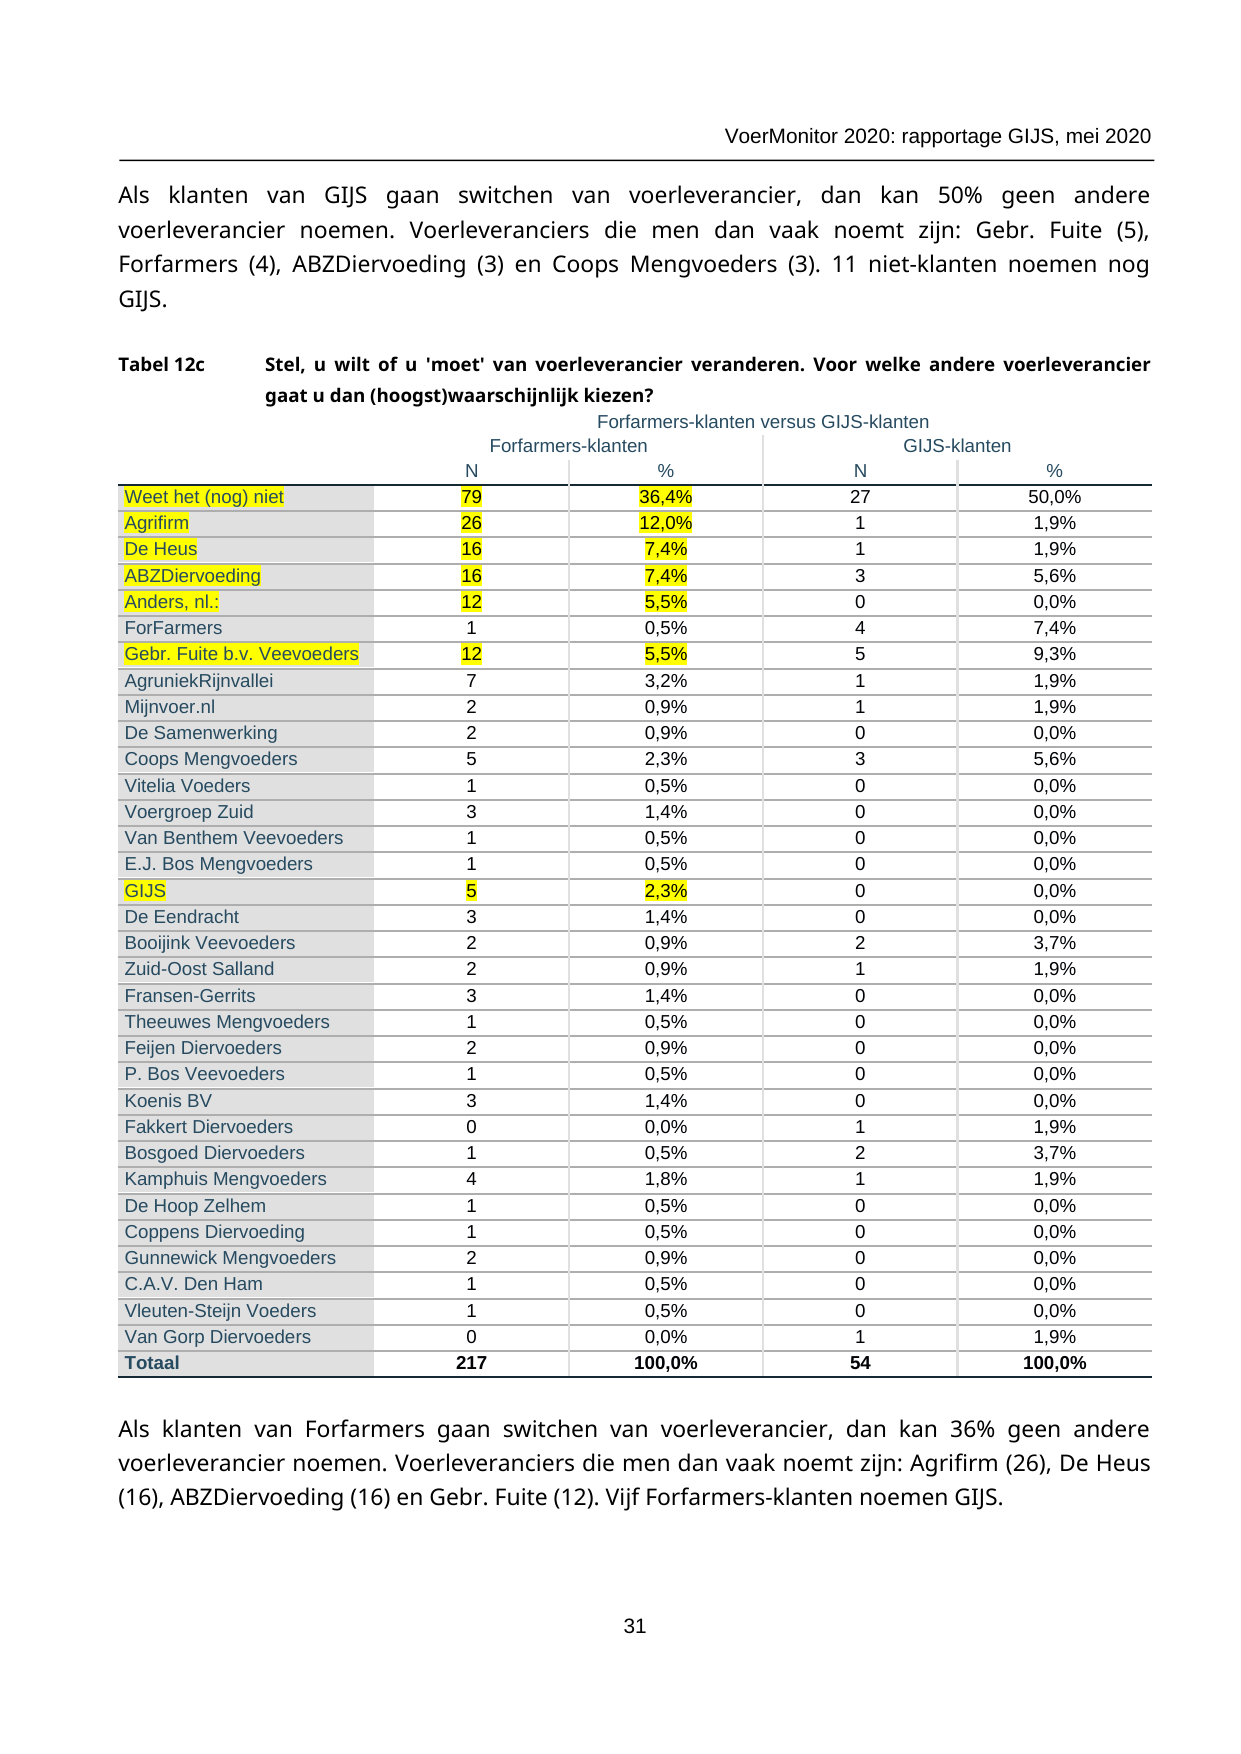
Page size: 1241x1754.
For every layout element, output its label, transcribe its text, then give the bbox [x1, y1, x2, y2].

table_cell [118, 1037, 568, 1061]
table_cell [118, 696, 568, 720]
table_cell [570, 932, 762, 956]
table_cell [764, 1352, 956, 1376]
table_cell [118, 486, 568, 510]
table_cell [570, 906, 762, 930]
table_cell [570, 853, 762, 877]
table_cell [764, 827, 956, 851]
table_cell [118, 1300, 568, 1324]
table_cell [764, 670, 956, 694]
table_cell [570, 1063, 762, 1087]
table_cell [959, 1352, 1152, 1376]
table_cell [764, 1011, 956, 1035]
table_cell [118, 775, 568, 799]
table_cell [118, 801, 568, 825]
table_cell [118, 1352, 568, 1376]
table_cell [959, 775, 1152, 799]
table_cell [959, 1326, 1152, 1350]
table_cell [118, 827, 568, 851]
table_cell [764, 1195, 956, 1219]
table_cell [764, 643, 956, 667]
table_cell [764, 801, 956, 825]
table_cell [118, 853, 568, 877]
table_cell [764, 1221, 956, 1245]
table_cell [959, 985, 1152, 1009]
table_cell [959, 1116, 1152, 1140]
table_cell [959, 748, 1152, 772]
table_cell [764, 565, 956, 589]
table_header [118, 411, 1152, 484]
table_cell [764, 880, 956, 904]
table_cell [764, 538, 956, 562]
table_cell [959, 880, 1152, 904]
text Als klanten van GIJS gaan switchen van voerleverancier, dan kan 50% geen andere voerleverancier noemen. Voerleveranciers die men dan vaak noemt zijn: Gebr. Fuite (5), Forfarmers (4), ABZDiervoeding (3) en Coops Mengvoeders (3). 11 niet-klanten noemen nog GIJS. [118, 179, 1152, 314]
text Tabel 12c Stel, u wilt of u 'moet' van voerleverancier veranderen. Voor welke andere voerleverancier gaat u dan (hoogst)waarschijnlijk kiezen? [118, 351, 1152, 408]
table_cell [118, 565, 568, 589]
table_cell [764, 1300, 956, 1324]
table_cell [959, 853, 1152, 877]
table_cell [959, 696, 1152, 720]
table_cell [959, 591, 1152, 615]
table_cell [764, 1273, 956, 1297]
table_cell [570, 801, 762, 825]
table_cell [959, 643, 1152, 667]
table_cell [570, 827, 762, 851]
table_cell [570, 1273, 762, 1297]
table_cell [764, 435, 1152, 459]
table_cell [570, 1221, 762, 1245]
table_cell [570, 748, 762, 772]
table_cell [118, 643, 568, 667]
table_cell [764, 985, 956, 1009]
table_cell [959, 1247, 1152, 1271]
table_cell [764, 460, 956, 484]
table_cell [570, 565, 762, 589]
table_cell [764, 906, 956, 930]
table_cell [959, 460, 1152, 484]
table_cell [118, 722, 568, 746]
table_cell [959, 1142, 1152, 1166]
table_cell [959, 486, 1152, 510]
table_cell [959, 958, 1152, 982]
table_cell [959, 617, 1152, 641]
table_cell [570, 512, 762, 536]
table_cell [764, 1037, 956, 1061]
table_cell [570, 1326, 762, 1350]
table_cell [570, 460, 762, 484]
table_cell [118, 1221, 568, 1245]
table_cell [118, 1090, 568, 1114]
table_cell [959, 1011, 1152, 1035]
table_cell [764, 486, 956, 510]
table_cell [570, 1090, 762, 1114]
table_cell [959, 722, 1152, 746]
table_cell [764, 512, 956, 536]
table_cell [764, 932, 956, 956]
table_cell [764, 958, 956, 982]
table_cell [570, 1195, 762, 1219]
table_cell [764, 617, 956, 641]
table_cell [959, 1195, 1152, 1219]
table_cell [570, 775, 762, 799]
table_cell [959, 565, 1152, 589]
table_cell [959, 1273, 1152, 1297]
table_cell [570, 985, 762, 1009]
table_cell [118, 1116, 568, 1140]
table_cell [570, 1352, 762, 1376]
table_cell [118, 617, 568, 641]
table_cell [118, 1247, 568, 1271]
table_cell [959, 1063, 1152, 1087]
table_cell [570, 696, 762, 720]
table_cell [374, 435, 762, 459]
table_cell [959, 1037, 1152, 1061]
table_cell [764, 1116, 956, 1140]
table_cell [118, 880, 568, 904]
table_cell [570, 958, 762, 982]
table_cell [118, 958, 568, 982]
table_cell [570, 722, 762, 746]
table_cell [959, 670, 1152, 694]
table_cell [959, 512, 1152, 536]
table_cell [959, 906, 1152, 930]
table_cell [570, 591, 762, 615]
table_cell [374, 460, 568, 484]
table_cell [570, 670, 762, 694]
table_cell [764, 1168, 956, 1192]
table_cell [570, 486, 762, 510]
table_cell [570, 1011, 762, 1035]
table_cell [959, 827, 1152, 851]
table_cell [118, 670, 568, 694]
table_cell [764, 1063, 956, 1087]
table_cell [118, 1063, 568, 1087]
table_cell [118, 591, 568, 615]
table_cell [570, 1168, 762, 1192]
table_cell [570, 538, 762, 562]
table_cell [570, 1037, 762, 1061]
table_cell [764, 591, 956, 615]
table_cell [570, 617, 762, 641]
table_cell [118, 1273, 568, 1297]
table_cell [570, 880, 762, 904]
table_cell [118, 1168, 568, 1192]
text Als klanten van Forfarmers gaan switchen van voerleverancier, dan kan 36% geen andere voerleverancier noemen. Voerleveranciers die men dan vaak noemt zijn: Agrifirm (26), De Heus (16), ABZDiervoeding (16) en Gebr. Fuite (12). Vijf Forfarmers-klanten noemen GIJS. [118, 1413, 1152, 1513]
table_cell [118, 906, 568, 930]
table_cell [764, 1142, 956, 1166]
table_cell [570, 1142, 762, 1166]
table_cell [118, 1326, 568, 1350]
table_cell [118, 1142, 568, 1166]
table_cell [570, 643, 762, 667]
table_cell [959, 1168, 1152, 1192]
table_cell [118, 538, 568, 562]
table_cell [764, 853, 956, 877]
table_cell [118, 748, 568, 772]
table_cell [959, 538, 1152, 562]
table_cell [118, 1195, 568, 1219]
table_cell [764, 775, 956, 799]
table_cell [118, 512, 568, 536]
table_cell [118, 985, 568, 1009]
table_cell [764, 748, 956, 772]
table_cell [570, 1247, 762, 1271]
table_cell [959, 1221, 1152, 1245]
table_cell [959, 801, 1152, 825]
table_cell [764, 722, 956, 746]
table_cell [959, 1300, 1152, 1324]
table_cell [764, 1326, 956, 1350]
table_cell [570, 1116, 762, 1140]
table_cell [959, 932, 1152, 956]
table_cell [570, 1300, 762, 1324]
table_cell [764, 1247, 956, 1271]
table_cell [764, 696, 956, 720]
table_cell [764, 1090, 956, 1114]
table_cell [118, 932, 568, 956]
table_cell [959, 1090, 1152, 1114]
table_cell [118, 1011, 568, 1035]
